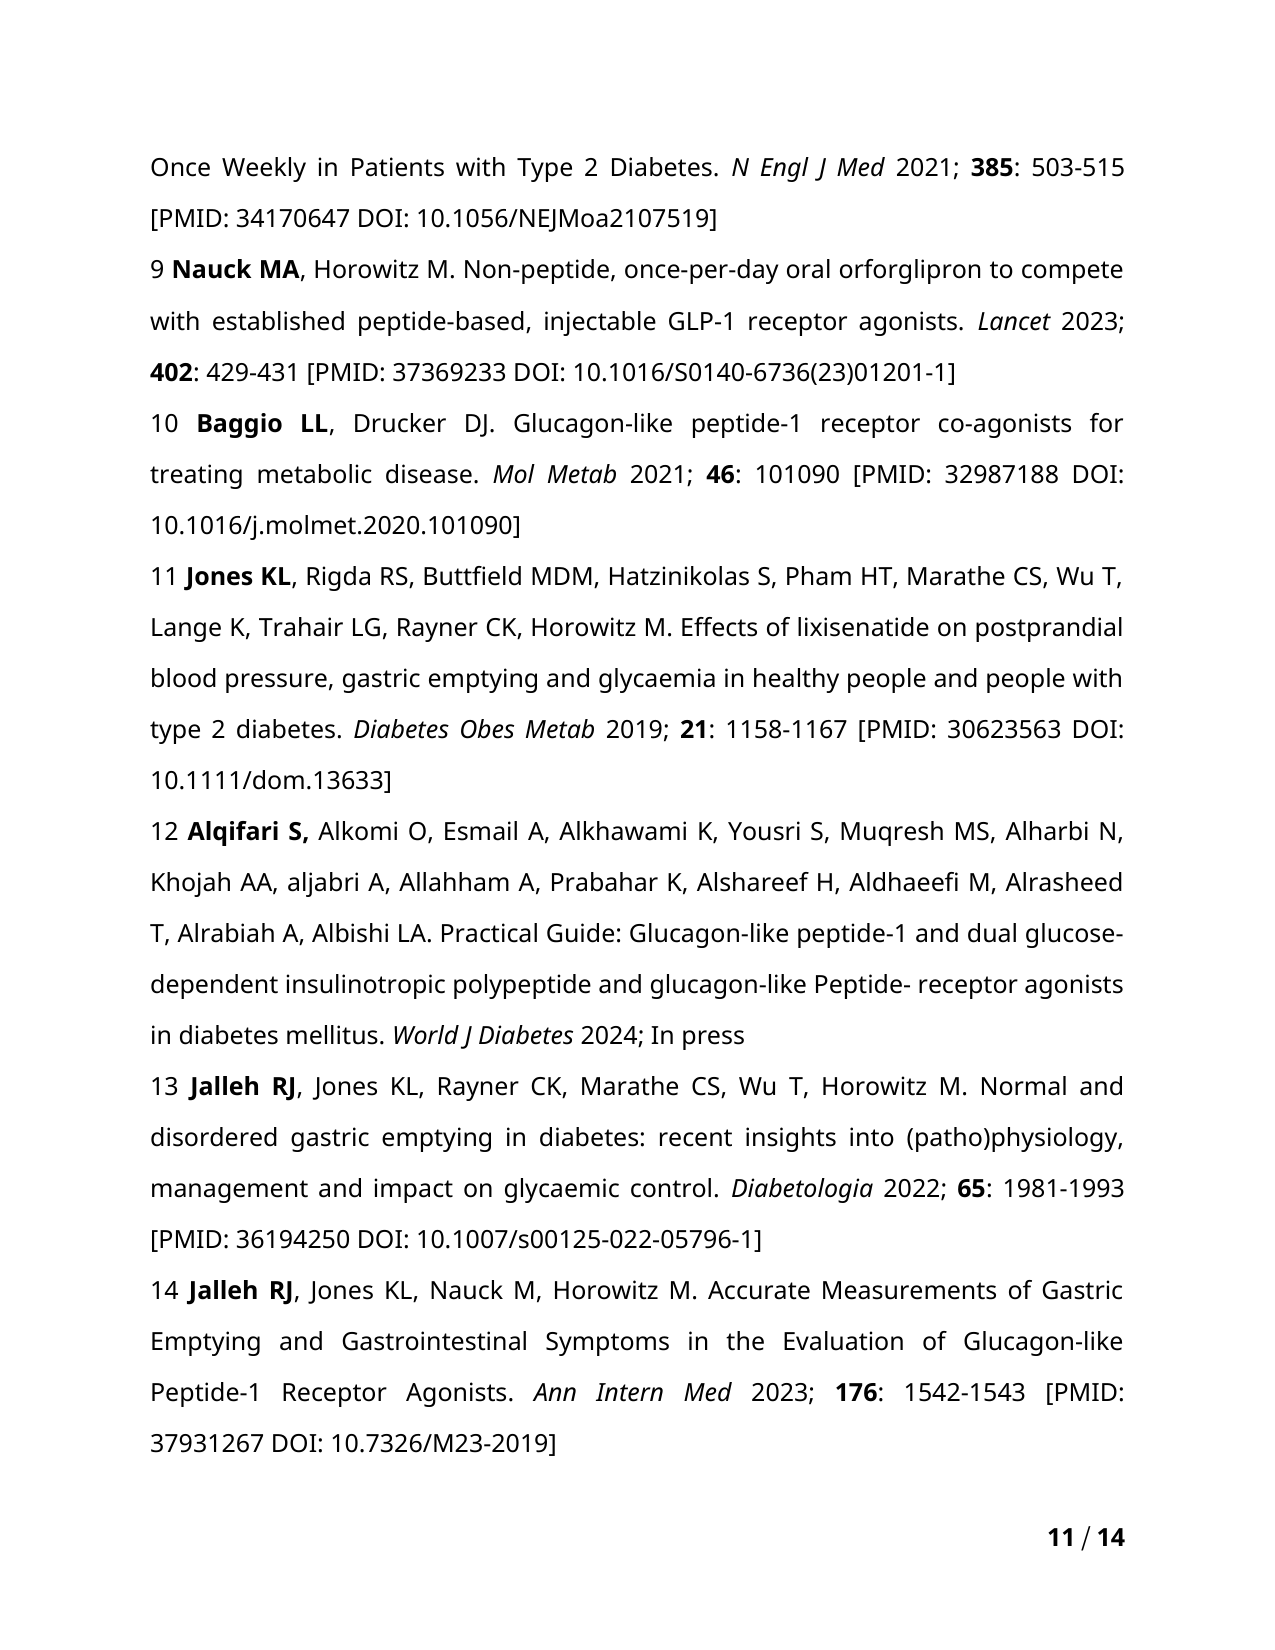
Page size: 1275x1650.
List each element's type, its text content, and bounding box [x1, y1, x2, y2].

text 10 Baggio LL, Drucker DJ. Glucagon-like peptide-1 receptor co-agonists for treating metabolic disease. Mol Metab 2021; 46: 101090 [PMID: 32987188 DOI: 10.1016/j.molmet.2020.101090] [150, 405, 1125, 541]
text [150, 150, 1125, 235]
text 9 Nauck MA, Horowitz M. Non-peptide, once-per-day oral orforglipron to compete with established peptide-based, injectable GLP-1 receptor agonists. Lancet 2023; 402: 429-431 [PMID: 37369233 DOI: 10.1016/S0140-6736(23)01201-1] [150, 252, 1125, 388]
text 14 Jalleh RJ, Jones KL, Nauck M, Horowitz M. Accurate Measurements of Gastric Emptying and Gastrointestinal Symptoms in the Evaluation of Glucagon-like Peptide-1 Receptor Agonists. Ann Intern Med 2023; 176: 1542-1543 [PMID: 37931267 DOI: 10.7326/M23-2019] [150, 1273, 1125, 1460]
text 13 Jalleh RJ, Jones KL, Rayner CK, Marathe CS, Wu T, Horowitz M. Normal and disordered gastric emptying in diabetes: recent insights into (patho)physiology, management and impact on glycaemic control. Diabetologia 2022; 65: 1981-1993 [PMID: 36194250 DOI: 10.1007/s00125-022-05796-1] [150, 1069, 1125, 1256]
text 12 Alqifari S, Alkomi O, Esmail A, Alkhawami K, Yousri S, Muqresh MS, Alharbi N, Khojah AA, aljabri A, Allahham A, Prabahar K, Alshareef H, Aldhaeefi M, Alrasheed T, Alrabiah A, Albishi LA. Practical Guide: Glucagon-like peptide-1 and dual glucose-dependent insulinotropic polypeptide and glucagon-like Peptide- receptor agonists in diabetes mellitus. World J Diabetes 2024; In press [150, 813, 1125, 1052]
text 11 Jones KL, Rigda RS, Buttfield MDM, Hatzinikolas S, Pham HT, Marathe CS, Wu T, Lange K, Trahair LG, Rayner CK, Horowitz M. Effects of lixisenatide on postprandial blood pressure, gastric emptying and glycaemia in healthy people and people with type 2 diabetes. Diabetes Obes Metab 2019; 21: 1158-1167 [PMID: 30623563 DOI: 10.1111/dom.13633] [150, 558, 1125, 797]
